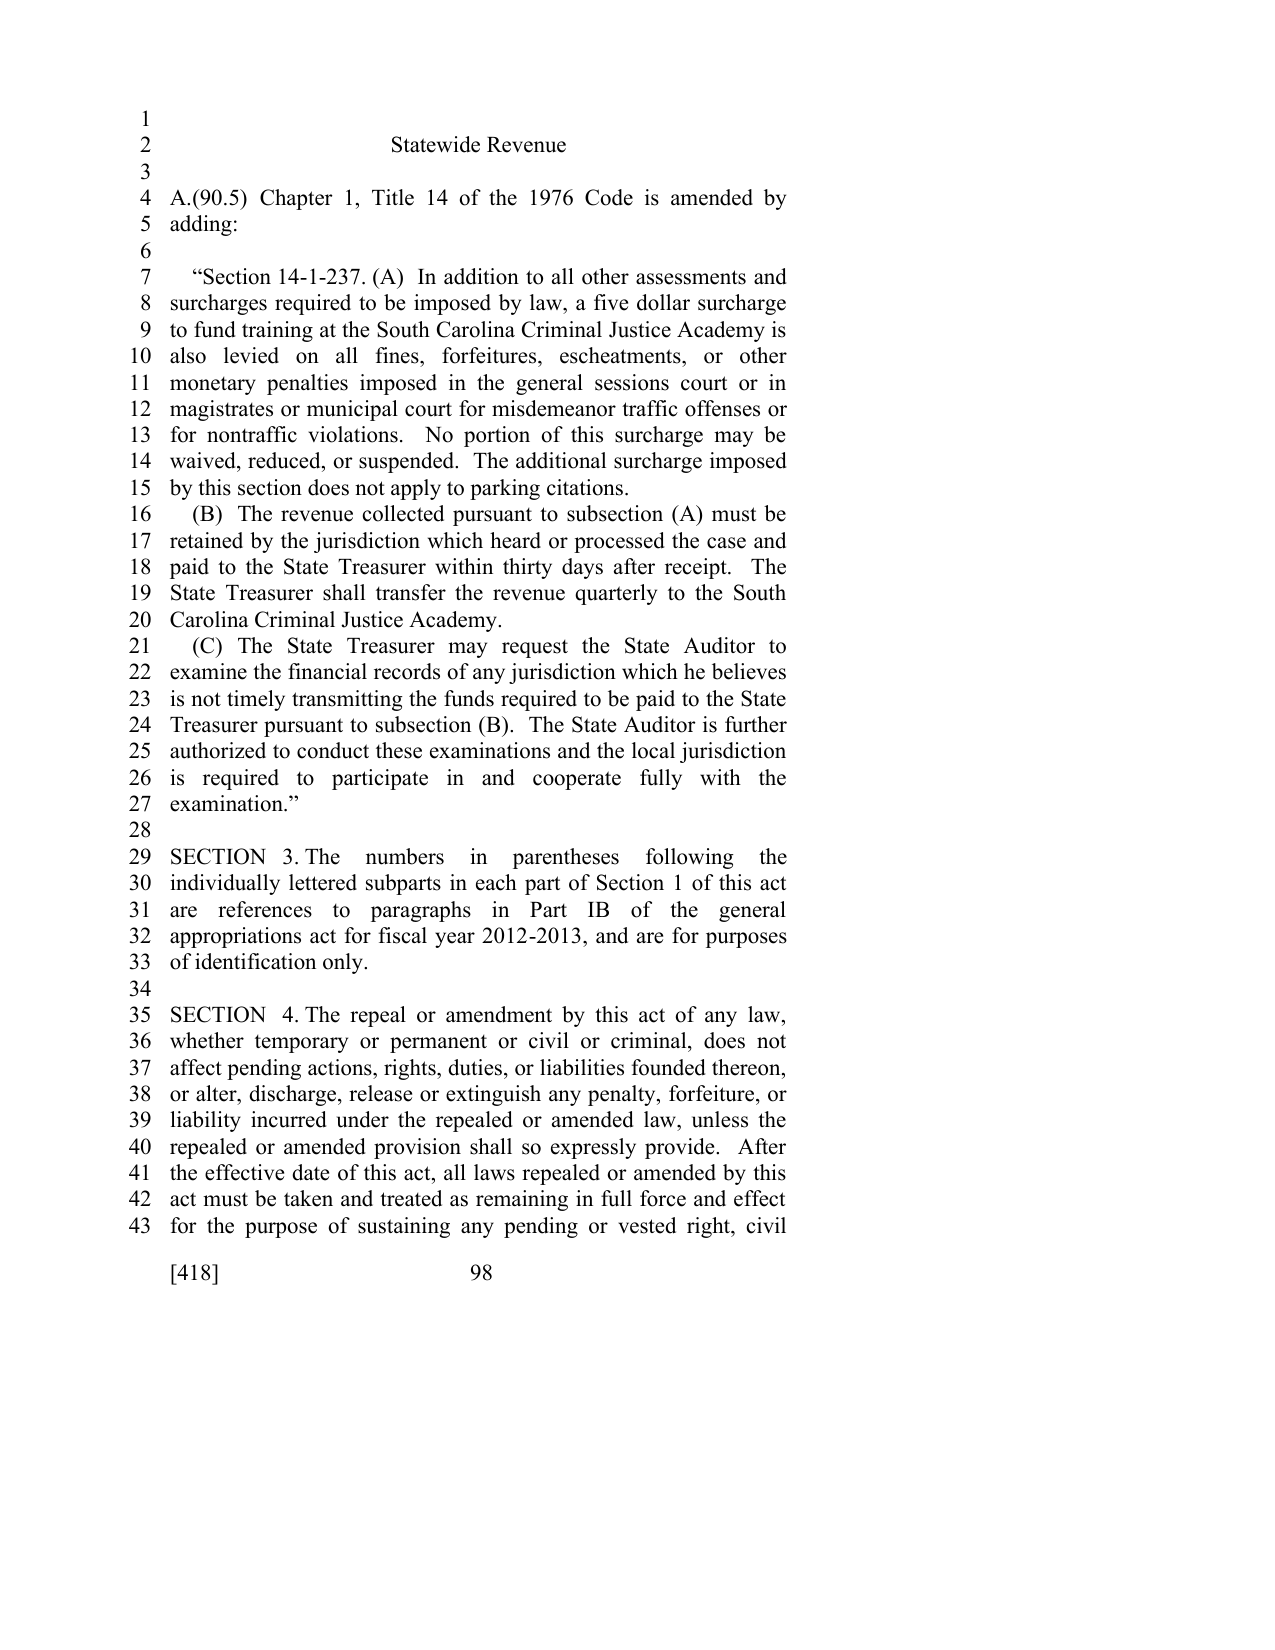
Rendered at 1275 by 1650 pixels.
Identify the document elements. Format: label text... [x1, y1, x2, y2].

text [169, 1001, 787, 1238]
text SECTION 3. The numbers in parentheses following the individually lettered subparts in each part of Section 1 of this act are references to paragraphs in Part IB of the general appropriations act for fiscal year 2012-2013, and are for purposes of identification only. [169, 843, 787, 975]
text (C) The State Treasurer may request the State Auditor to examine the financial records of any jurisdiction which he believes is not timely transmitting the funds required to be paid to the State Treasurer pursuant to subsection (B). The State Auditor is further authorized to conduct these examinations and the local jurisdiction is required to participate in and cooperate fully with the examination.” [169, 632, 787, 817]
text (B) The revenue collected pursuant to subsection (A) must be retained by the jurisdiction which heard or processed the case and paid to the State Treasurer within thirty days after receipt. The State Treasurer shall transfer the revenue quarterly to the South Carolina Criminal Justice Academy. [169, 500, 787, 632]
text “Section 14-1-237. (A) In addition to all other assessments and surcharges required to be imposed by law, a five dollar surcharge to fund training at the South Carolina Criminal Justice Academy is also levied on all fines, forfeitures, escheatments, or other monetary penalties imposed in the general sessions court or in magistrates or municipal court for misdemeanor traffic offenses or for nontraffic violations. No portion of this surcharge may be waived, reduced, or suspended. The additional surcharge imposed by this section does not apply to parking citations. [169, 263, 787, 500]
text Statewide Revenue [169, 131, 787, 158]
text A. (90.5) Chapter 1, Title 14 of the 1976 Code is amended by adding: [169, 184, 787, 237]
